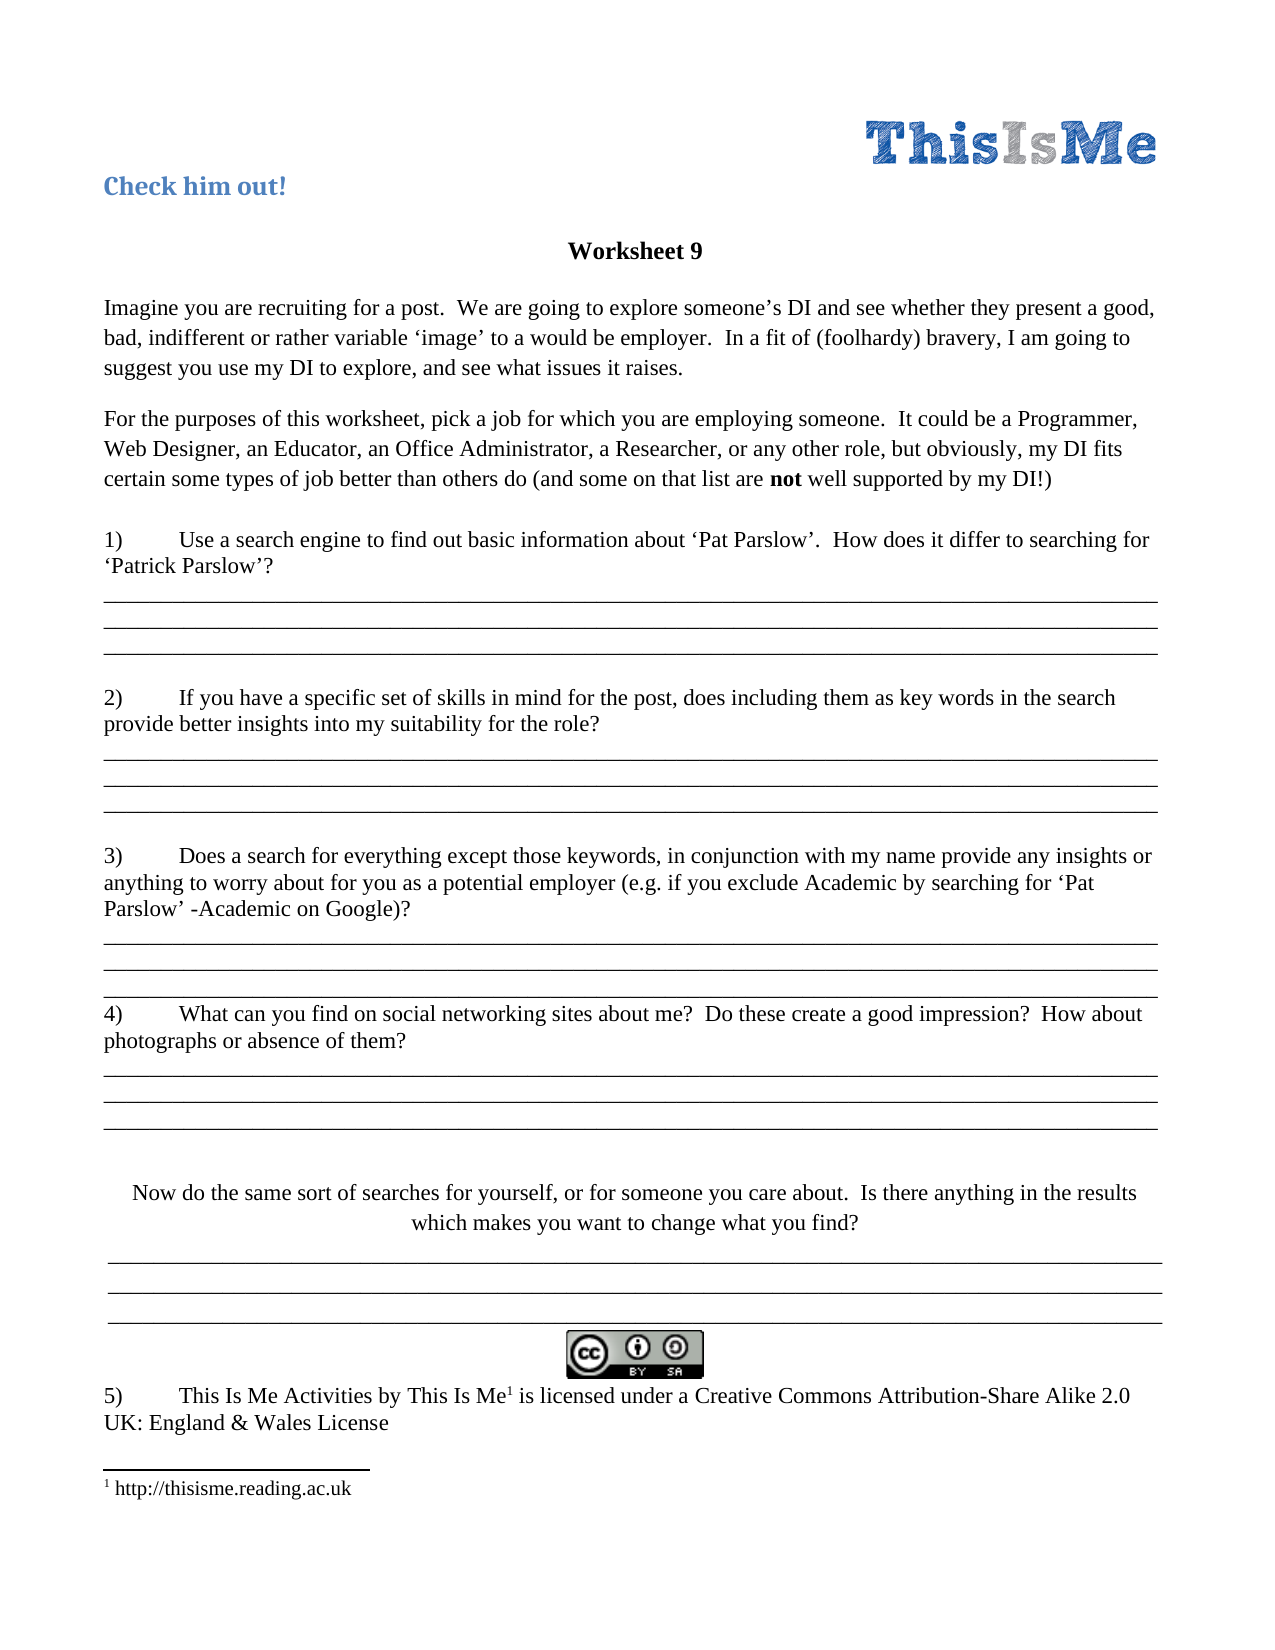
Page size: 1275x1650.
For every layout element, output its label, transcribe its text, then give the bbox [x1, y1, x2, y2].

text Now do the same sort of searches for yourself, or for someone you care about. Is there anything in the results which makes you want to change what you find? ____________________________________________________________________________________________________________________________________________________________________________________________________________________________________________________________________________________ [103, 1179, 1167, 1379]
text For the purposes of this worksheet, pick a job for which you are employing someone. It could be a Programmer, Web Designer, an Educator, an Office Administrator, a Researcher, or any other role, but obviously, my DI fits certain some types of job better than others do (and some on that list are not well supported by my DI!) [103, 405, 1167, 522]
text ____________________________________________________________________________________________________________________________________________________________________________________________________________________________________________________________________________________ [103, 737, 1167, 842]
list Does a search for everything except those keywords, in conjunction with my name provide any insights or anything to worry about for you as a potential employer (e.g. if you exclude Academic by searching for ‘Pat Parslow’ -Academic on Google)? ____________________________________________________________________________________________________________________________________________________________________________________________________________________________________________________________________________________ [103, 842, 1167, 1000]
subtitle Check him out! [103, 171, 1167, 202]
list This Is Me Activities by This Is Me is licensed under a Creative Commons Attribution-Share Alike 2.0 UK: England & Wales License [103, 1383, 1167, 1435]
picture [864, 118, 1156, 166]
list What can you find on social networking sites about me? Do these create a good impression? How about photographs or absence of them? ____________________________________________________________________________________________________________________________________________________________________________________________________________________________________________________________________________________ [103, 1000, 1167, 1158]
text Imagine you are recruiting for a post. We are going to explore someone’s DI and see whether they present a good, bad, indifferent or rather variable ‘image’ to a would be employer. In a fit of (foolhardy) bravery, I am going to suggest you use my DI to explore, and see what issues it raises. [103, 294, 1167, 380]
list If you have a specific set of skills in mind for the post, does including them as key words in the search provide better insights into my suitability for the role? [103, 684, 1167, 737]
picture [566, 1330, 704, 1379]
text Worksheet 9 [103, 236, 1167, 264]
list Use a search engine to find out basic information about ‘Pat Parslow’. How does it differ to searching for ‘Patrick Parslow’? ____________________________________________________________________________________________________________________________________________________________________________________________________________________________________________________________________________________ [103, 526, 1167, 684]
